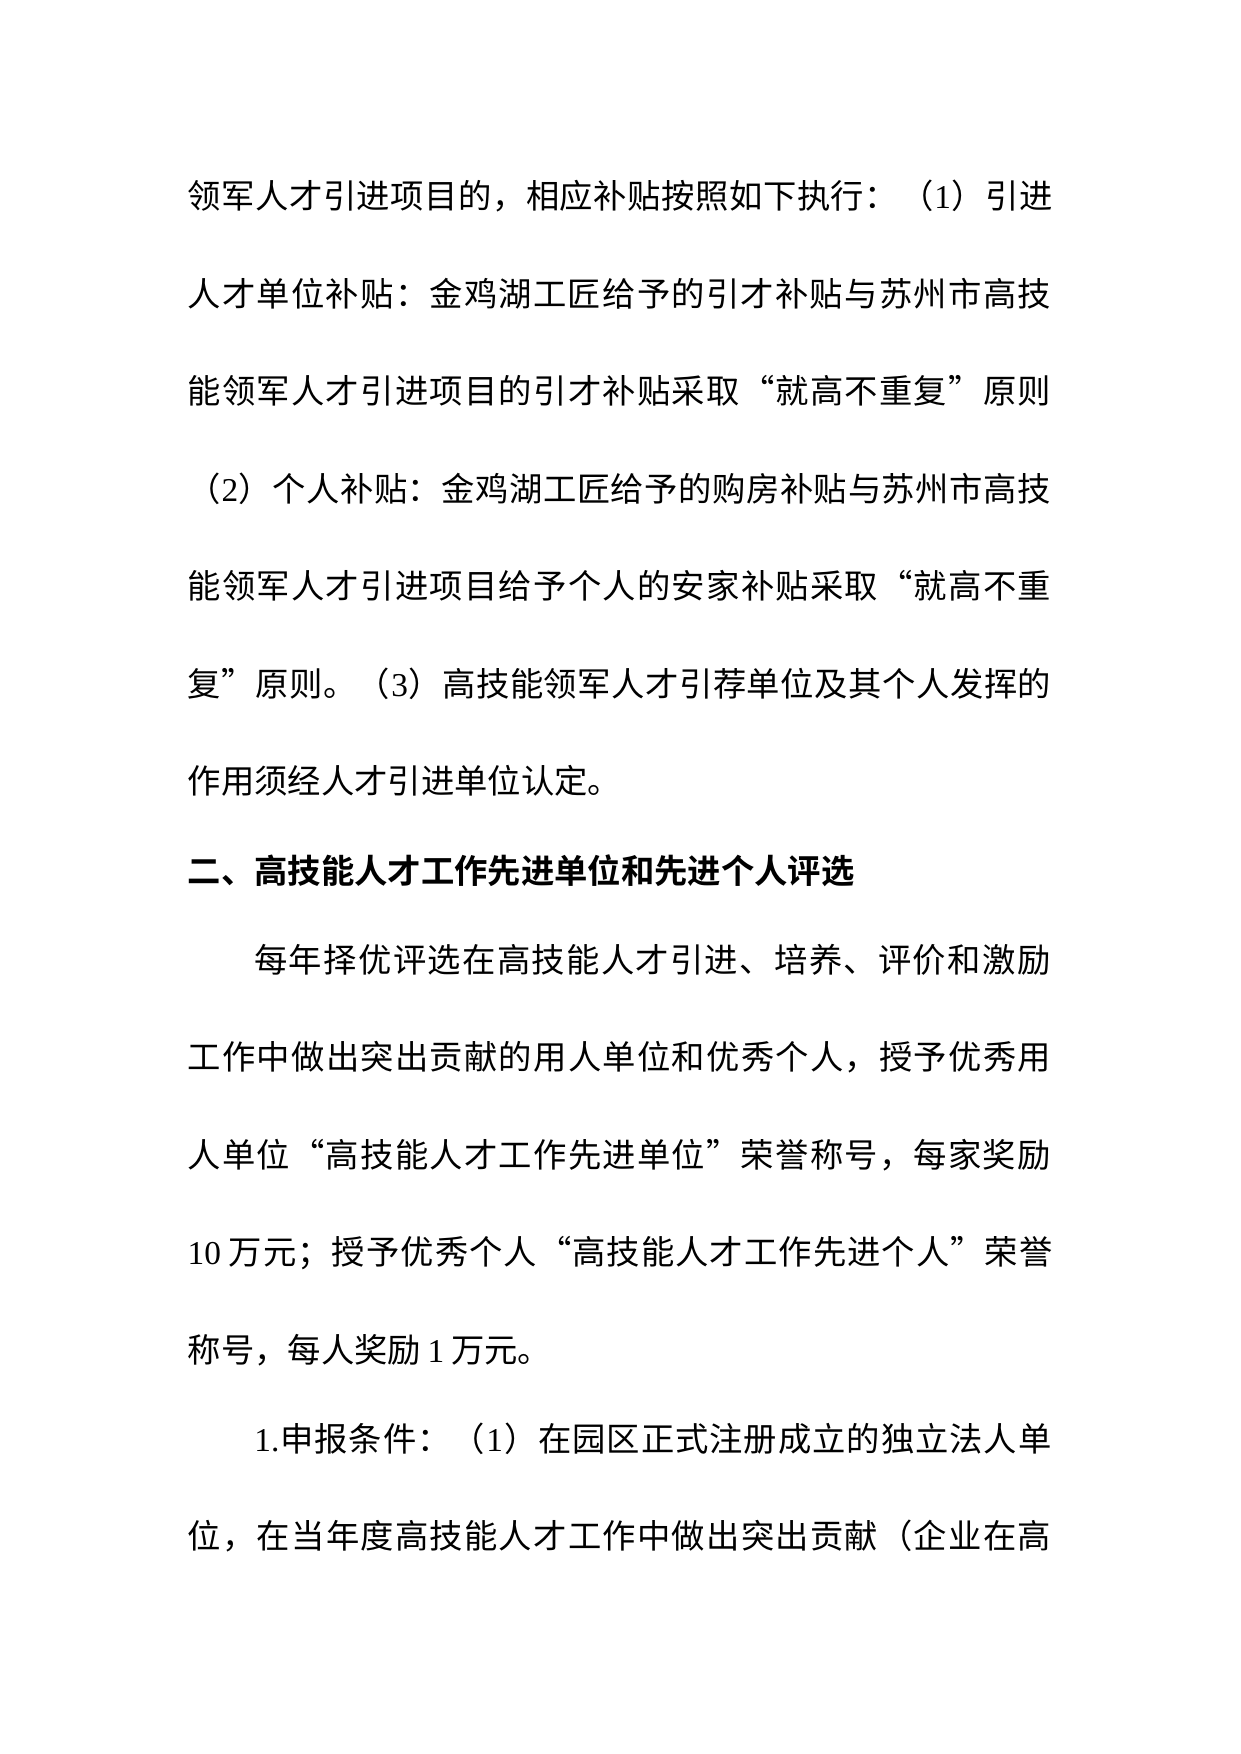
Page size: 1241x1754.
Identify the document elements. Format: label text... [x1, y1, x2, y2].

text 每年择优评选在高技能人才引进、培养、评价和激励工作中做出突出贡献的用人单位和优秀个人，授予优秀用人单位“高技能人才工作先进单位”荣誉称号，每家奖励10万元；授予优秀个人“高技能人才工作先进个人”荣誉称号，每人奖励1万元。 [187, 925, 1053, 1380]
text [187, 1404, 1053, 1567]
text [187, 162, 1053, 812]
text 二、高技能人才工作先进单位和先进个人评选 [187, 836, 1053, 901]
